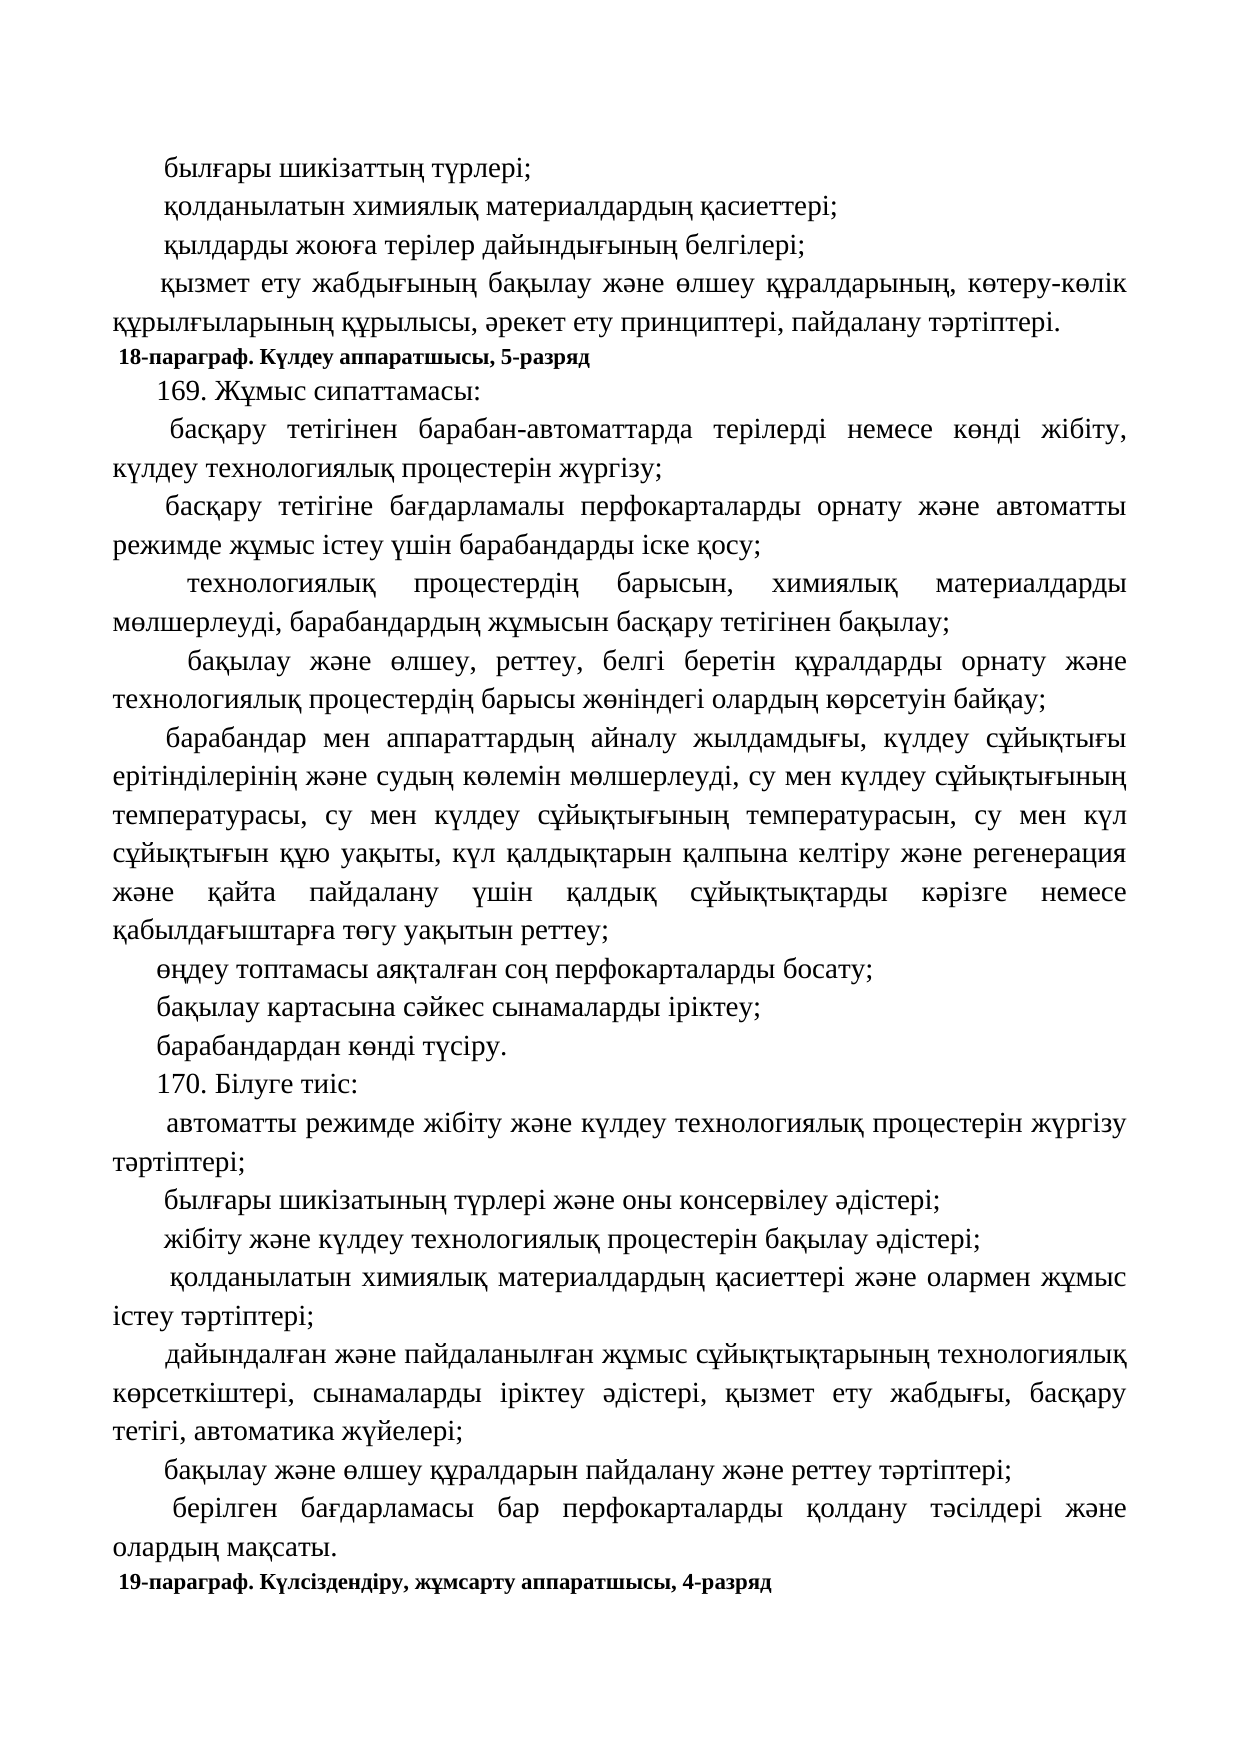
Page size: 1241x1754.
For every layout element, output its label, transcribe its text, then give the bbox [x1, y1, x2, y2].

text автоматты режимде жібіту және күлдеу технологиялық процестерін жүргізу тәртіптері; [112, 1105, 1128, 1177]
text 18-параграф. Күлдеу аппаратшысы, 5-разряд [112, 343, 1128, 369]
text былғары шикізаттың түрлері; [112, 150, 1128, 183]
text жібіту және күлдеу технологиялық процестерін бақылау әдістері; [112, 1221, 1128, 1254]
text бақылау және өлшеу құралдарын пайдалану және реттеу тәртіптері; [112, 1452, 1128, 1486]
text басқару тетігіне бағдарламалы перфокарталарды орнату және автоматты режимде жұмыс істеу үшін барабандарды іске қосу; [112, 488, 1128, 561]
text барабандардан көнді түсіру. [112, 1028, 1128, 1062]
text 170. Білуге тиіс: [112, 1067, 1128, 1100]
text бақылау және өлшеу, реттеу, белгі беретін құралдарды орнату және технологиялық процестердің барысы жөніндегі олардың көрсетуін байқау; [112, 643, 1128, 715]
text 19-параграф. Күлсіздендіру, жұмсарту аппаратшысы, 4-разряд [112, 1568, 1128, 1594]
text бақылау картасына сәйкес сынамаларды іріктеу; [112, 989, 1128, 1023]
text қылдарды жоюға терілер дайындығының белгілері; [112, 227, 1128, 261]
text былғары шикізатының түрлері және оны консервілеу әдістері; [112, 1182, 1128, 1216]
text қолданылатын химиялық материалдардың қасиеттері; [112, 188, 1128, 222]
text қызмет ету жабдығының бақылау және өлшеу құралдарының, көтеру-көлік құрылғыларының құрылысы, әрекет ету принциптері, пайдалану тәртіптері. [112, 266, 1128, 338]
text өңдеу топтамасы аяқталған соң перфокарталарды босату; [112, 951, 1128, 984]
text дайындалған және пайдаланылған жұмыс сұйықтықтарының технологиялық көрсеткіштері, сынамаларды іріктеу әдістері, қызмет ету жабдығы, басқару тетігі, автоматика жүйелері; [112, 1336, 1128, 1447]
text барабандар мен аппараттардың айналу жылдамдығы, күлдеу сұйықтығы ерітінділерінің және судың көлемін мөлшерлеуді, су мен күлдеу сұйықтығының температурасы, су мен күлдеу сұйықтығының температурасын, су мен күл сұйықтығын құю уақыты, күл қалдықтарын қалпына келтіру және регенерация және қайта пайдалану үшін қалдық сұйықтықтарды кәрізге немесе қабылдағыштарға төгу уақытын реттеу; [112, 720, 1128, 946]
text қолданылатын химиялық материалдардың қасиеттері және олармен жұмыс істеу тәртіптері; [112, 1259, 1128, 1331]
text 169. Жұмыс сипаттамасы: [112, 373, 1128, 406]
text технологиялық процестердің барысын, химиялық материалдарды мөлшерлеуді, барабандардың жұмысын басқару тетігінен бақылау; [112, 566, 1128, 638]
text басқару тетігінен барабан-автоматтарда терілерді немесе көнді жібіту, күлдеу технологиялық процестерін жүргізу; [112, 411, 1128, 483]
text берілген бағдарламасы бар перфокарталарды қолдану тәсілдері және олардың мақсаты. [112, 1491, 1128, 1563]
